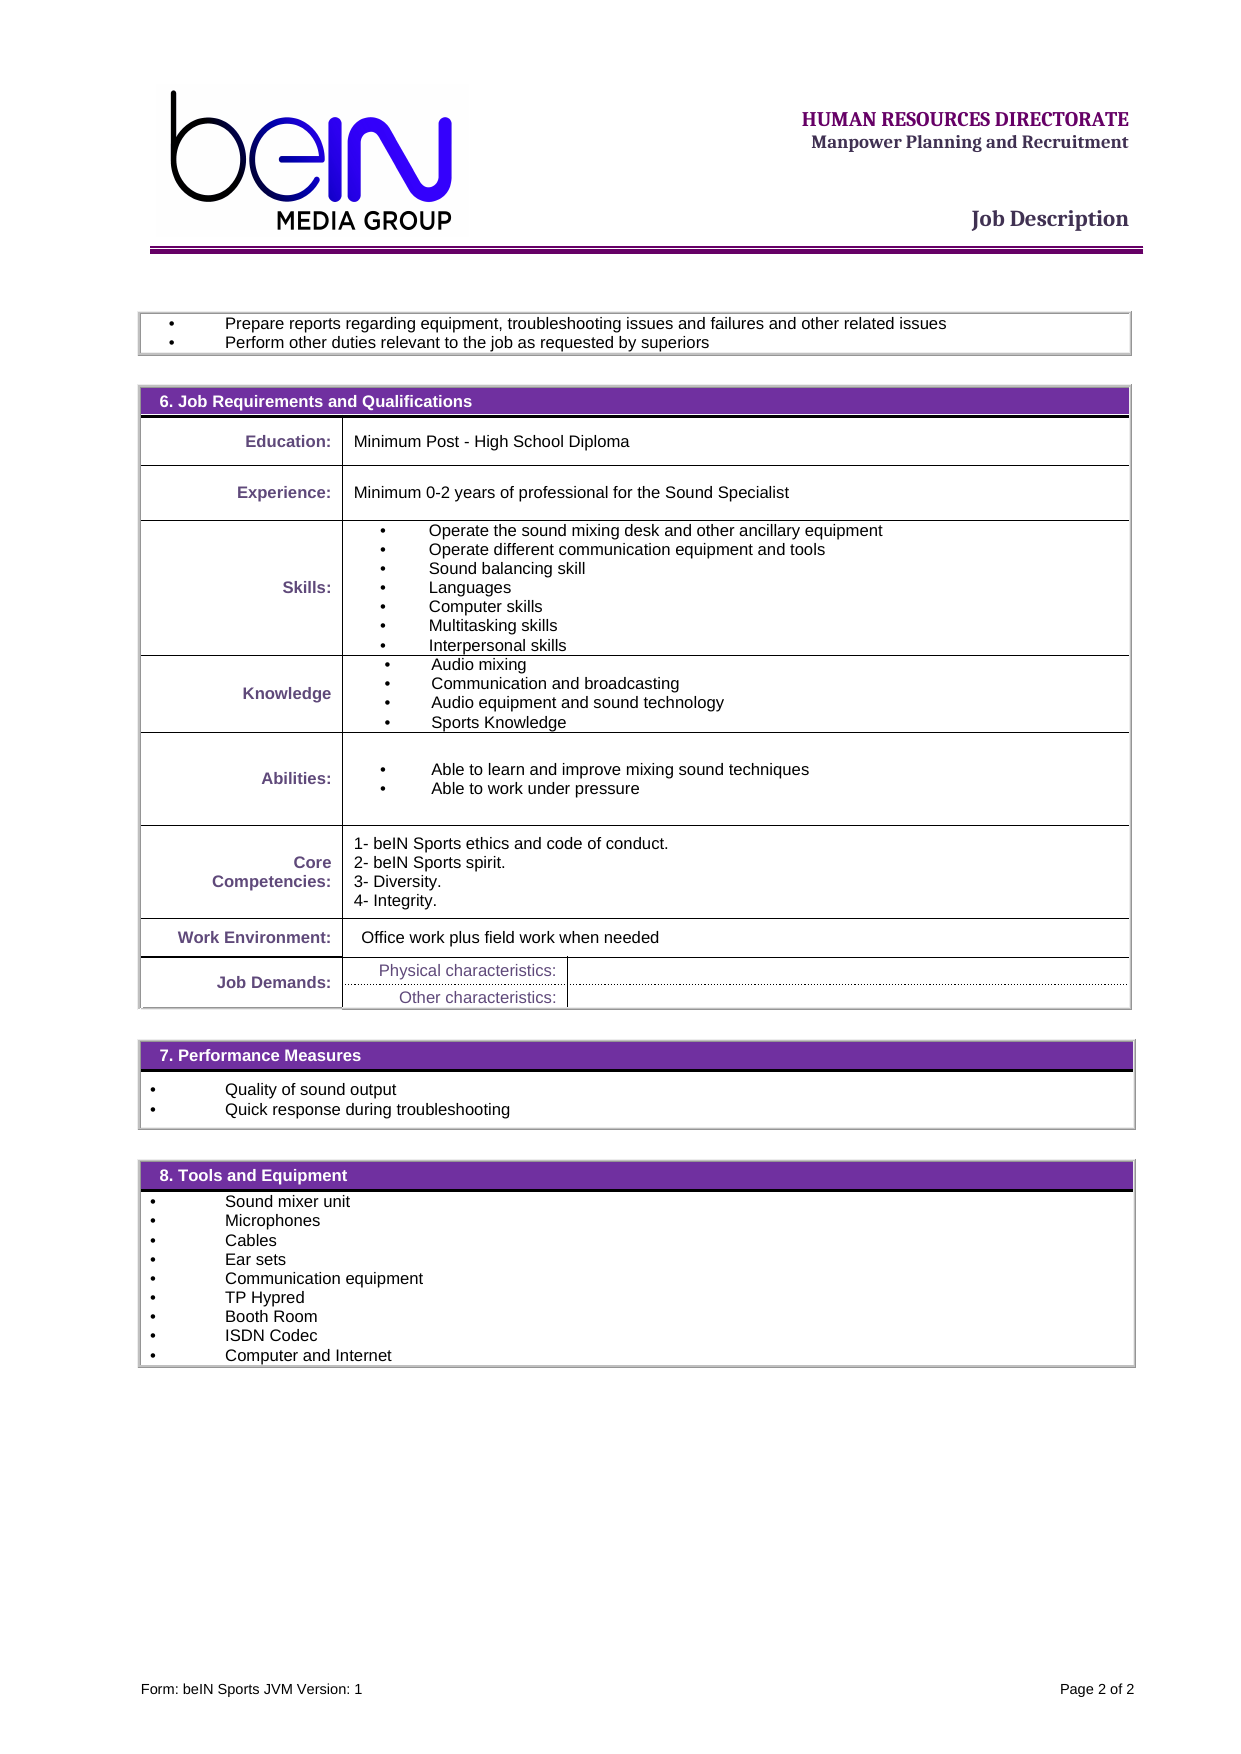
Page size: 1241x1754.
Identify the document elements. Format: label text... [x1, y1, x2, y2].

table_header 8. Tools and Equipment [141, 1162, 1133, 1189]
table_cell Office work plus field work when needed [343, 919, 1129, 956]
table_cell • Sound mixer unit • Microphones • Cables • Ear sets • Communication equipment • TP Hypred • Booth Room • ISDN Codec • Computer and Internet [141, 1192, 1133, 1364]
table_cell • Operate the sound mixing desk and other ancillary equipment • Operate different communication equipment and tools • Sound balancing skill • Languages • Computer skills • Multitasking skills • Interpersonal skills [343, 521, 1129, 654]
table_cell Experience: [141, 466, 342, 520]
table_cell • Prepare reports regarding equipment, troubleshooting issues and failures and other related issues • Perform other duties relevant to the job as requested by superiors [141, 314, 1129, 352]
table_cell Skills: [141, 521, 342, 654]
table_cell Job Demands: [141, 958, 342, 1007]
table_cell Abilities: [141, 733, 342, 825]
table_cell Physical characteristics: [343, 958, 567, 984]
table_cell 1- beIN Sports ethics and code of conduct. 2- beIN Sports spirit. 3- Diversity. 4- Integrity. [343, 826, 1129, 918]
table_cell Core Competencies: [141, 826, 342, 918]
table_cell Work Environment: [141, 919, 342, 956]
table_cell Minimum Post - High School Diploma [343, 418, 1129, 465]
table_header 6. Job Requirements and Qualifications [141, 388, 1129, 414]
table_cell [568, 958, 1129, 984]
table_cell • Able to learn and improve mixing sound techniques • Able to work under pressure [343, 733, 1129, 825]
table_cell • Quality of sound output • Quick response during troubleshooting [141, 1072, 1133, 1127]
table_cell • Audio mixing • Communication and broadcasting • Audio equipment and sound technology • Sports Knowledge [343, 656, 1129, 732]
table_cell Other characteristics: [343, 984, 567, 1007]
table_cell Minimum 0-2 years of professional for the Sound Specialist [343, 466, 1129, 520]
table_cell Knowledge [141, 656, 342, 732]
table_cell [568, 984, 1129, 1007]
picture [156, 84, 469, 237]
table_cell Education: [141, 418, 342, 465]
table_header 7. Performance Measures [141, 1042, 1133, 1069]
